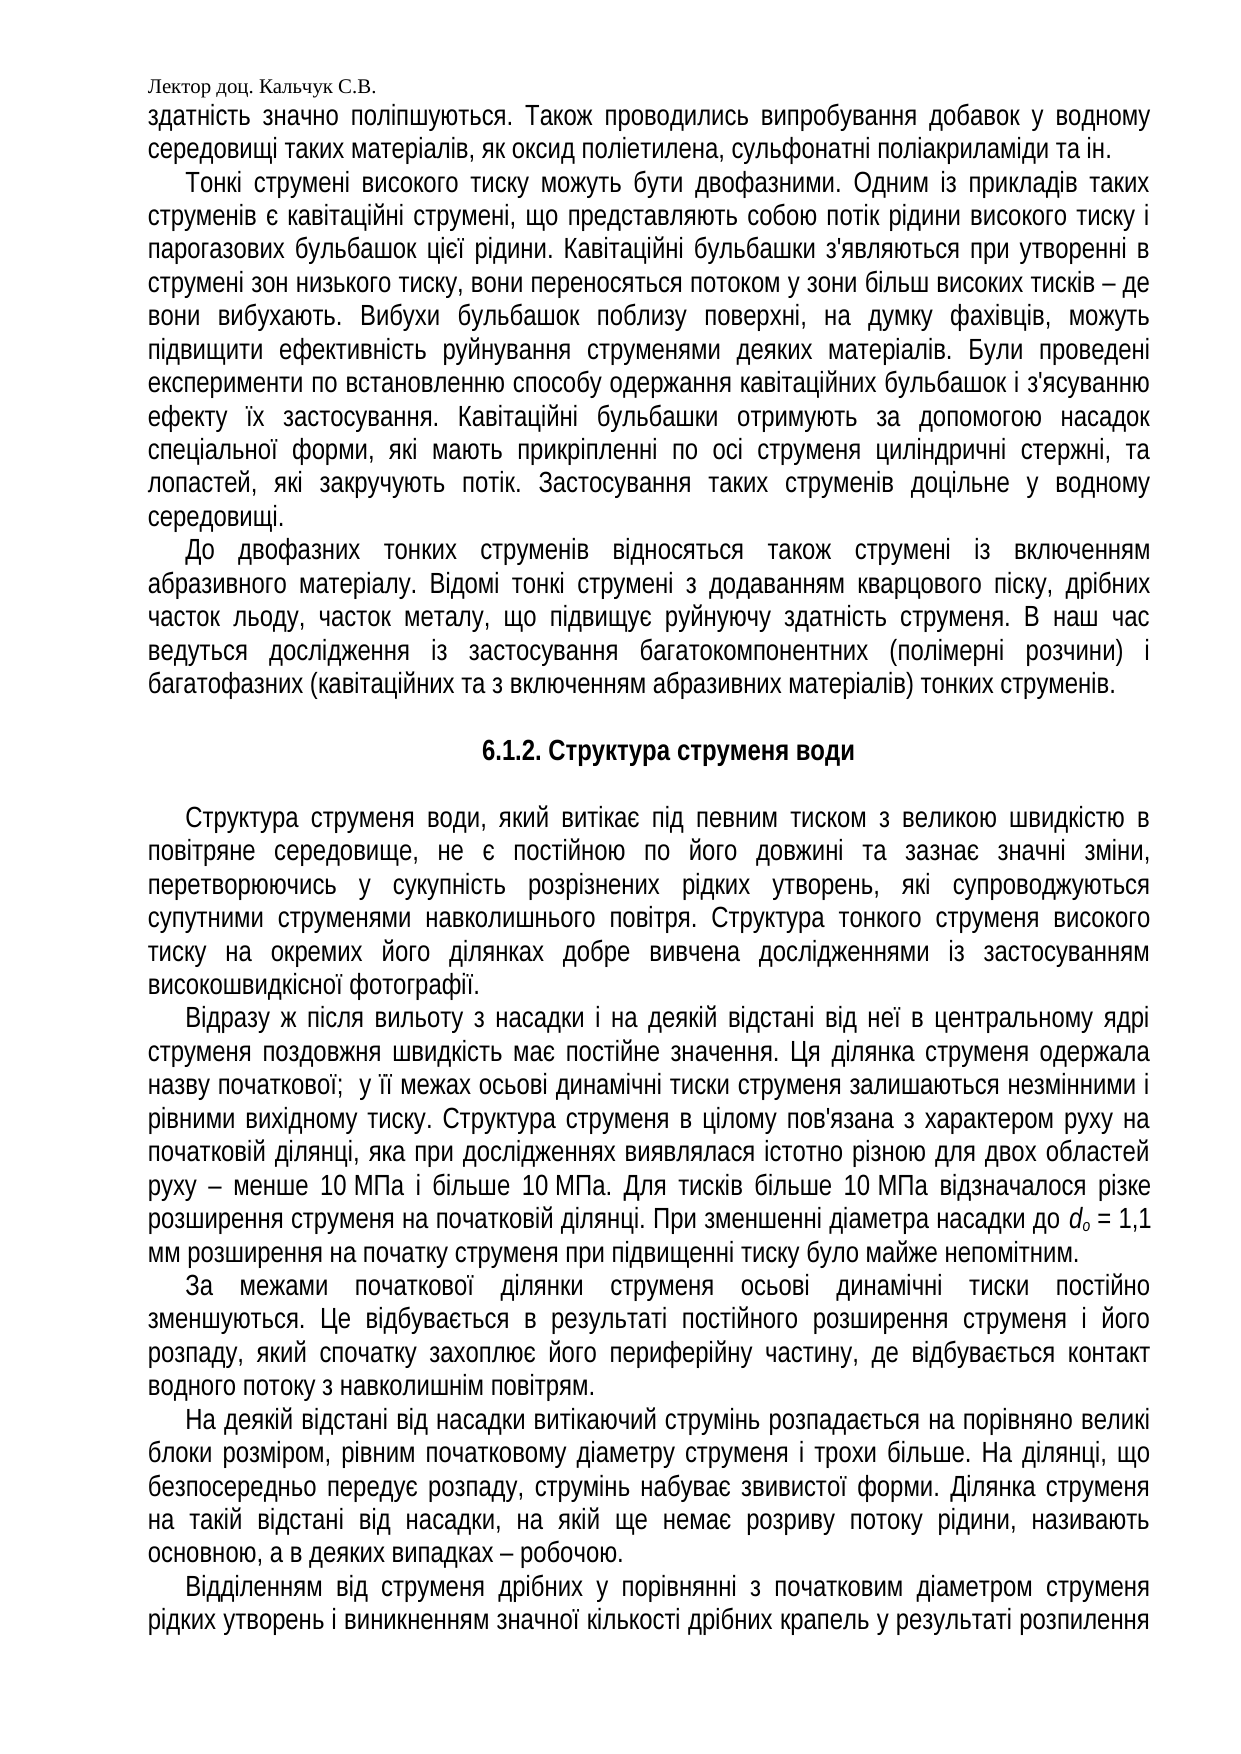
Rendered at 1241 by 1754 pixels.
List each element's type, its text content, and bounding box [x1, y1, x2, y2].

text Тонкі струмені високого тиску можуть бути двофазними. Одним із прикладів таких струменів є кавітаційні струмені, що представляють собою потік рідини високого тиску і парогазових бульбашок цієї рідини. Кавітаційні бульбашки з'являються при утворенні в струмені зон низького тиску, вони переносяться потоком у зони більш високих тисків – де вони вибухають. Вибухи бульбашок поблизу поверхні, на думку фахівців, можуть підвищити ефективність руйнування струменями деяких матеріалів. Були проведені експерименти по встановленню способу одержання кавітаційних бульбашок і з'ясуванню ефекту їх застосування. Кавітаційні бульбашки отримують за допомогою насадок спеціальної форми, які мають прикріпленні по осі струменя циліндричні стержні, та лопастей, які закручують потік. Застосування таких струменів доцільне у водному середовищі. [148, 165, 1152, 532]
text До двофазних тонких струменів відносяться також струмені із включенням абразивного матеріалу. Відомі тонкі струмені з додаванням кварцового піску, дрібних часток льоду, часток металу, що підвищує руйнуючу здатність струменя. В наш час ведуться дослідження із застосування багатокомпонентних (полімерні розчини) і багатофазних (кавітаційних та з включенням абразивних матеріалів) тонких струменів. [148, 532, 1152, 700]
text Структура струменя води, який витікає під певним тиском з великою швидкістю в повітряне середовище, не є постійною по його довжині та зазнає значні зміни, перетворюючись у сукупність розрізнених рідких утворень, які супроводжуються супутними струменями навколишнього повітря. Структура тонкого струменя високого тиску на окремих його ділянках добре вивчена дослідженнями із застосуванням високошвидкісної фотографії. [148, 800, 1152, 1001]
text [148, 1569, 1152, 1636]
text 6.1.2. Структура струменя води [148, 733, 1152, 767]
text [148, 98, 1152, 165]
text За межами початкової ділянки струменя осьові динамічні тиски постійно зменшуються. Це відбувається в результаті постійного розширення струменя і його розпаду, який спочатку захоплює його периферійну частину, де відбувається контакт водного потоку з навколишнім повітрям. [148, 1268, 1152, 1402]
text Відразу ж після вильоту з насадки і на деякій відстані від неї в центральному ядрі струменя поздовжня швидкість має постійне значення. Ця ділянка струменя одержала назву початкової; у її межах осьові динамічні тиски струменя залишаються незмінними і рівними вихідному тиску. Структура струменя в цілому пов'язана з характером руху на початковій ділянці, яка при дослідженнях виявлялася істотно різною для двох областей руху – менше 10 МПа і більше 10 МПа. Для тисків більше 10 МПа відзначалося різке розширення струменя на початковій ділянці. При зменшенні діаметра насадки до dо = розширення на початку струменя при підвищенні тиску було майже непомітним. [148, 1001, 1152, 1268]
text На деякій відстані від насадки витікаючий струмінь розпадається на порівняно великі блоки розміром, рівним початковому діаметру струменя і трохи більше. На ділянці, що безпосередньо передує розпаду, струмінь набуває звивистої форми. Ділянка струменя на такій відстані від насадки, на якій ще немає розриву потоку рідини, називають основною, а в деяких випадках – робочою. [148, 1402, 1152, 1569]
